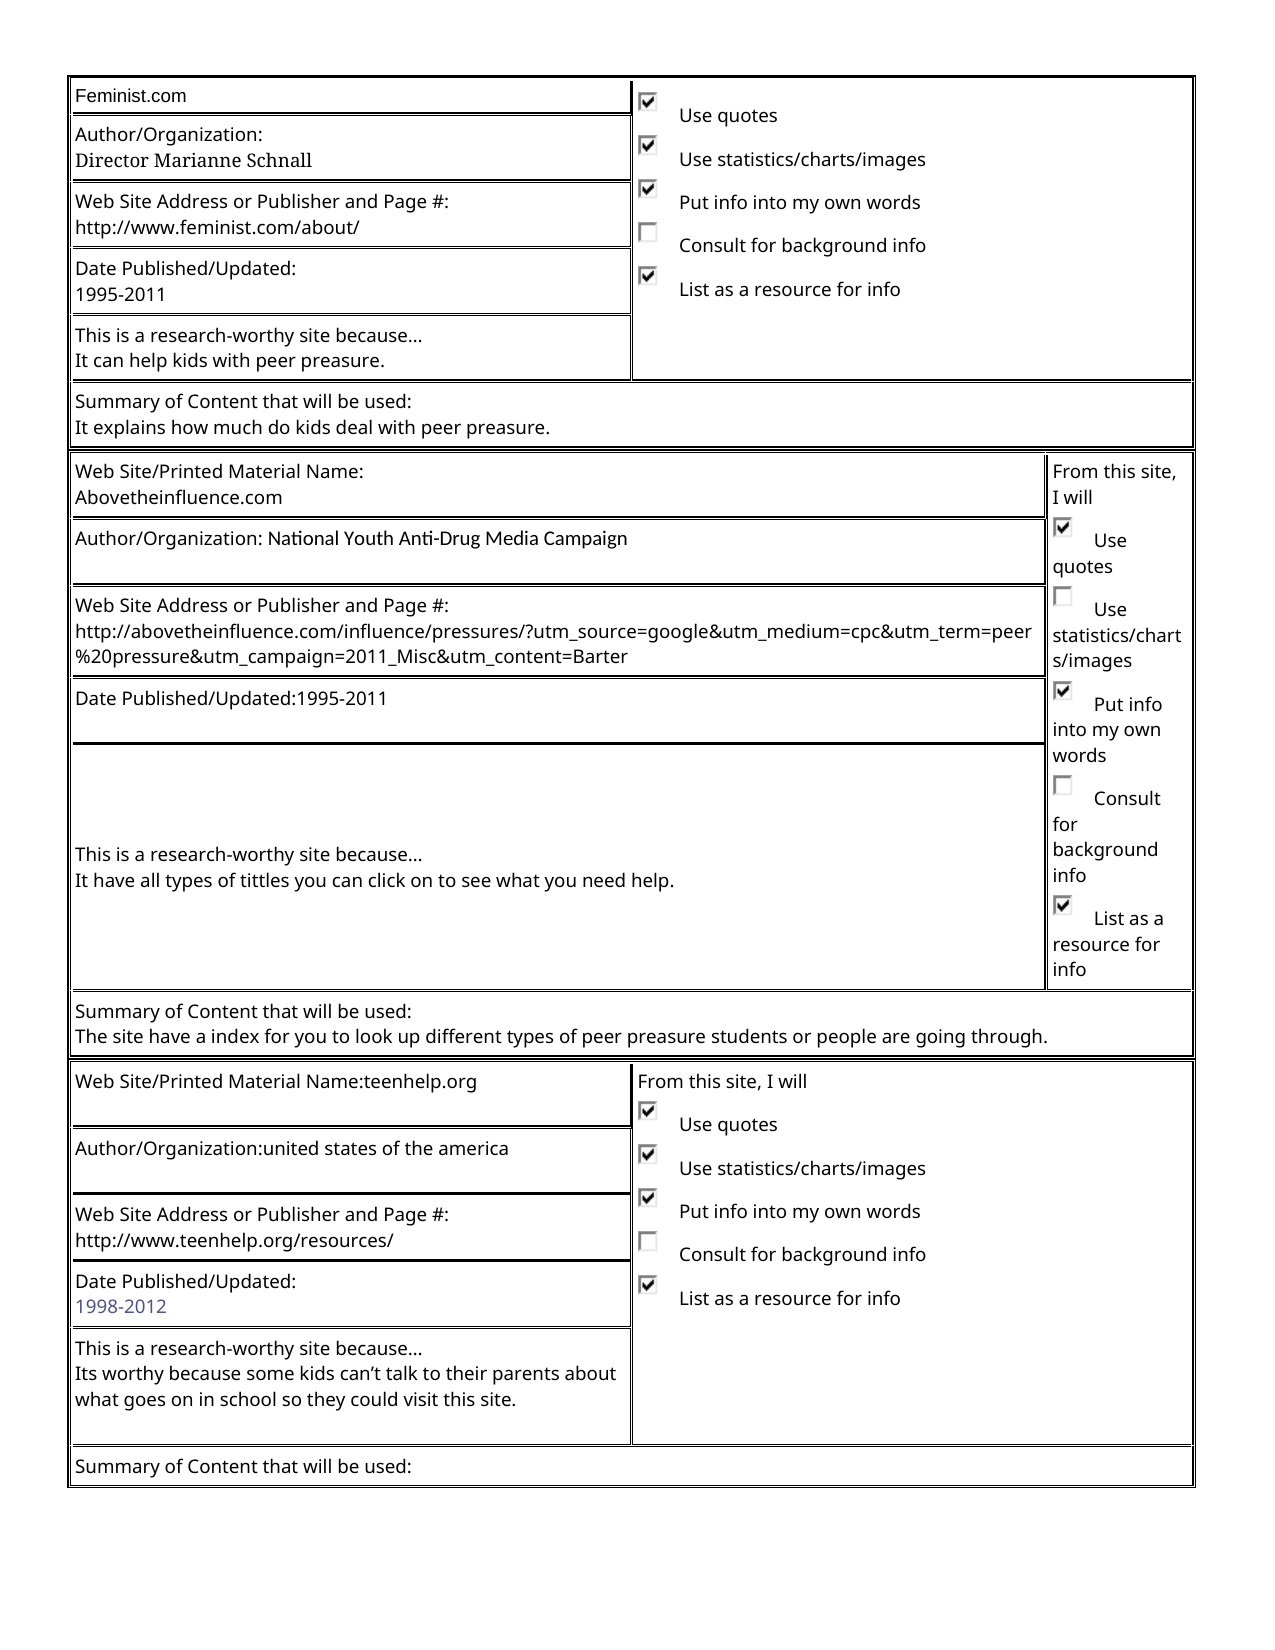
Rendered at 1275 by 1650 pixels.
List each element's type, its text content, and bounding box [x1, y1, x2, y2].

table_cell Web Site Address or Publisher and Page #: http://www.feminist.com/about/ [71, 179, 630, 246]
table_cell This is a research-worthy site because… It can help kids with peer preasure. [69, 313, 631, 379]
table_cell This is a research-worthy site because… Its worthy because some kids can’t talk to their parents about what goes on in school so they could visit this site. [69, 1326, 631, 1443]
table_cell Date Published/Updated: 1998-2012 [71, 1259, 630, 1326]
table_header Web Site/Printed Material Name: Abovetheinfluence.com [71, 451, 1046, 516]
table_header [631, 1062, 1192, 1443]
table_cell Date Published/Updated:1995-2011 [71, 675, 1045, 742]
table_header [71, 78, 631, 112]
table_header Web Site/Printed Material Name:teenhelp.org [71, 1062, 631, 1125]
table_cell Author/Organization:united states of the america [71, 1125, 630, 1192]
table_cell Web Site Address or Publisher and Page #: http://www.teenhelp.org/resources/ [71, 1192, 630, 1259]
table_cell Summary of Content that will be used: The site have a index for you to look up different types of peer preasure students or people are going through. [71, 989, 1193, 1055]
table_cell Author/Organization: National Youth Anti-Drug Media Campaign [71, 516, 1046, 583]
table_cell Web Site Address or Publisher and Page #: http://abovetheinfluence.com/influence/pressures/?utm_source=google&utm_medium=cpc&utm_term=peer%20pressure&utm_campaign=2011_Misc&utm_content=Barter [71, 583, 1045, 675]
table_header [631, 78, 1192, 379]
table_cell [71, 1444, 1193, 1485]
table_cell This is a research-worthy site because… It have all types of tittles you can click on to see what you need help. [71, 742, 1044, 988]
table_cell Date Published/Updated: 1995-2011 [69, 246, 631, 313]
table_cell Author/Organization: Director Marianne Schnall [71, 112, 630, 179]
table_cell Summary of Content that will be used: It explains how much do kids deal with peer preasure. [71, 379, 1193, 446]
